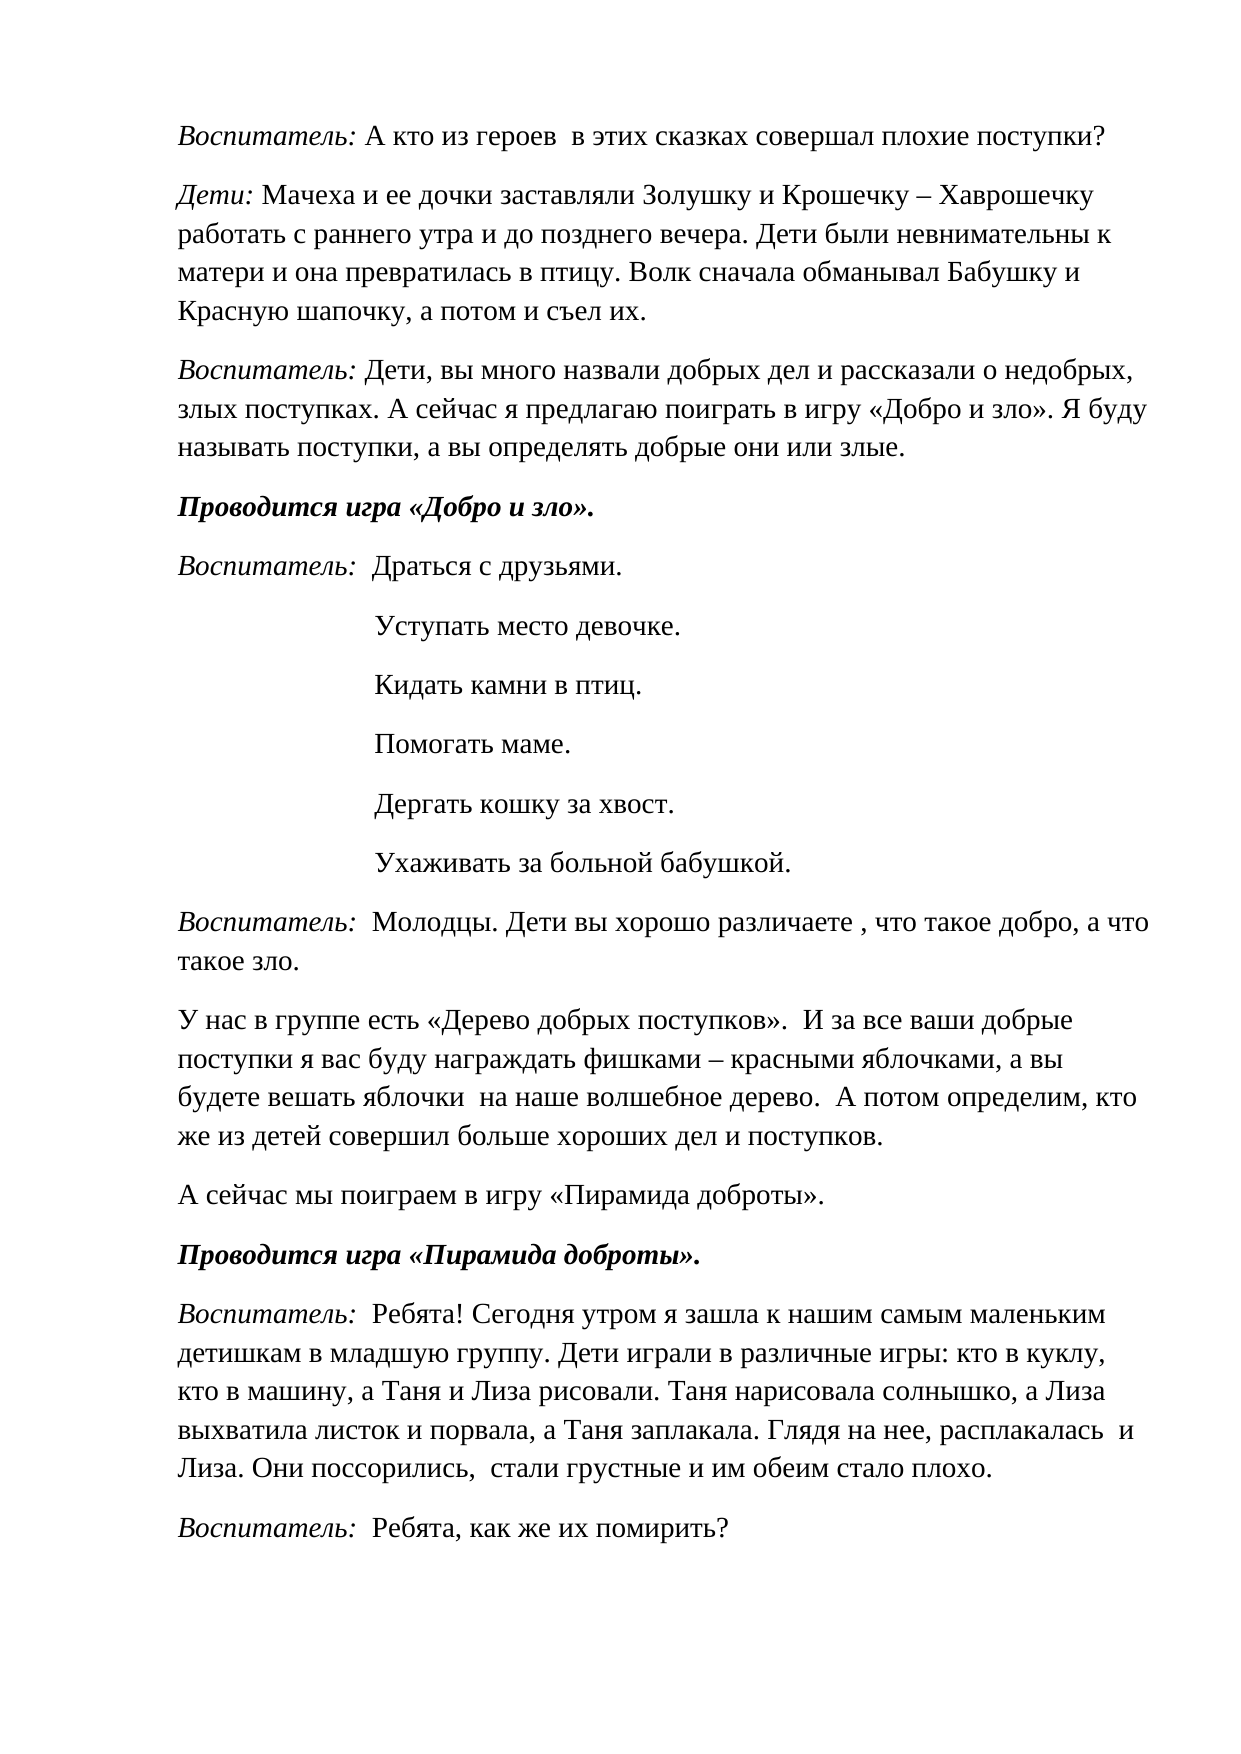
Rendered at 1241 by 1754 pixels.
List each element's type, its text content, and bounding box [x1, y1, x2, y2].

text А сейчас мы поиграем в игру «Пирамида доброты». [177, 1177, 1152, 1211]
text Проводится игра «Пирамида доброты». [177, 1237, 1152, 1270]
text Воспитатель: Ребята, как же их помирить? [177, 1510, 1152, 1543]
text Воспитатель: Дети, вы много назвали добрых дел и рассказали о недобрых, злых поступках. А сейчас я предлагаю поиграть в игру «Добро и зло». Я буду называть поступки, а вы определять добрые они или злые. [177, 352, 1152, 463]
text Кидать камни в птиц. [177, 667, 1152, 701]
text Помогать маме. [177, 726, 1152, 760]
text Дергать кошку за хвост. [177, 786, 1152, 819]
text Воспитатель: Драться с друзьями. [177, 548, 1152, 582]
text Проводится игра «Добро и зло». [177, 489, 1152, 522]
text Воспитатель: А кто из героев в этих сказках совершал плохие поступки? [177, 118, 1152, 152]
text Дети: Мачеха и ее дочки заставляли Золушку и Крошечку – Хаврошечку работать с раннего утра и до позднего вечера. Дети были невнимательны к матери и она превратилась в птицу. Волк сначала обманывал Бабушку и Красную шапочку, а потом и съел их. [177, 177, 1152, 327]
text Воспитатель: Молодцы. Дети вы хорошо различаете , что такое добро, а что такое зло. [177, 904, 1152, 977]
text У нас в группе есть «Дерево добрых поступков». И за все ваши добрые поступки я вас буду награждать фишками – красными яблочками, а вы будете вешать яблочки на наше волшебное дерево. А потом определим, кто же из детей совершил больше хороших дел и поступков. [177, 1002, 1152, 1152]
text Ухаживать за больной бабушкой. [177, 845, 1152, 879]
text Воспитатель: Ребята! Сегодня утром я зашла к нашим самым маленьким детишкам в младшую группу. Дети играли в различные игры: кто в куклу, кто в машину, а Таня и Лиза рисовали. Таня нарисовала солнышко, а Лиза выхватила листок и порвала, а Таня заплакала. Глядя на нее, расплакалась и Лиза. Они поссорились, стали грустные и им обеим стало плохо. [177, 1296, 1152, 1484]
text Уступать место девочке. [177, 608, 1152, 641]
